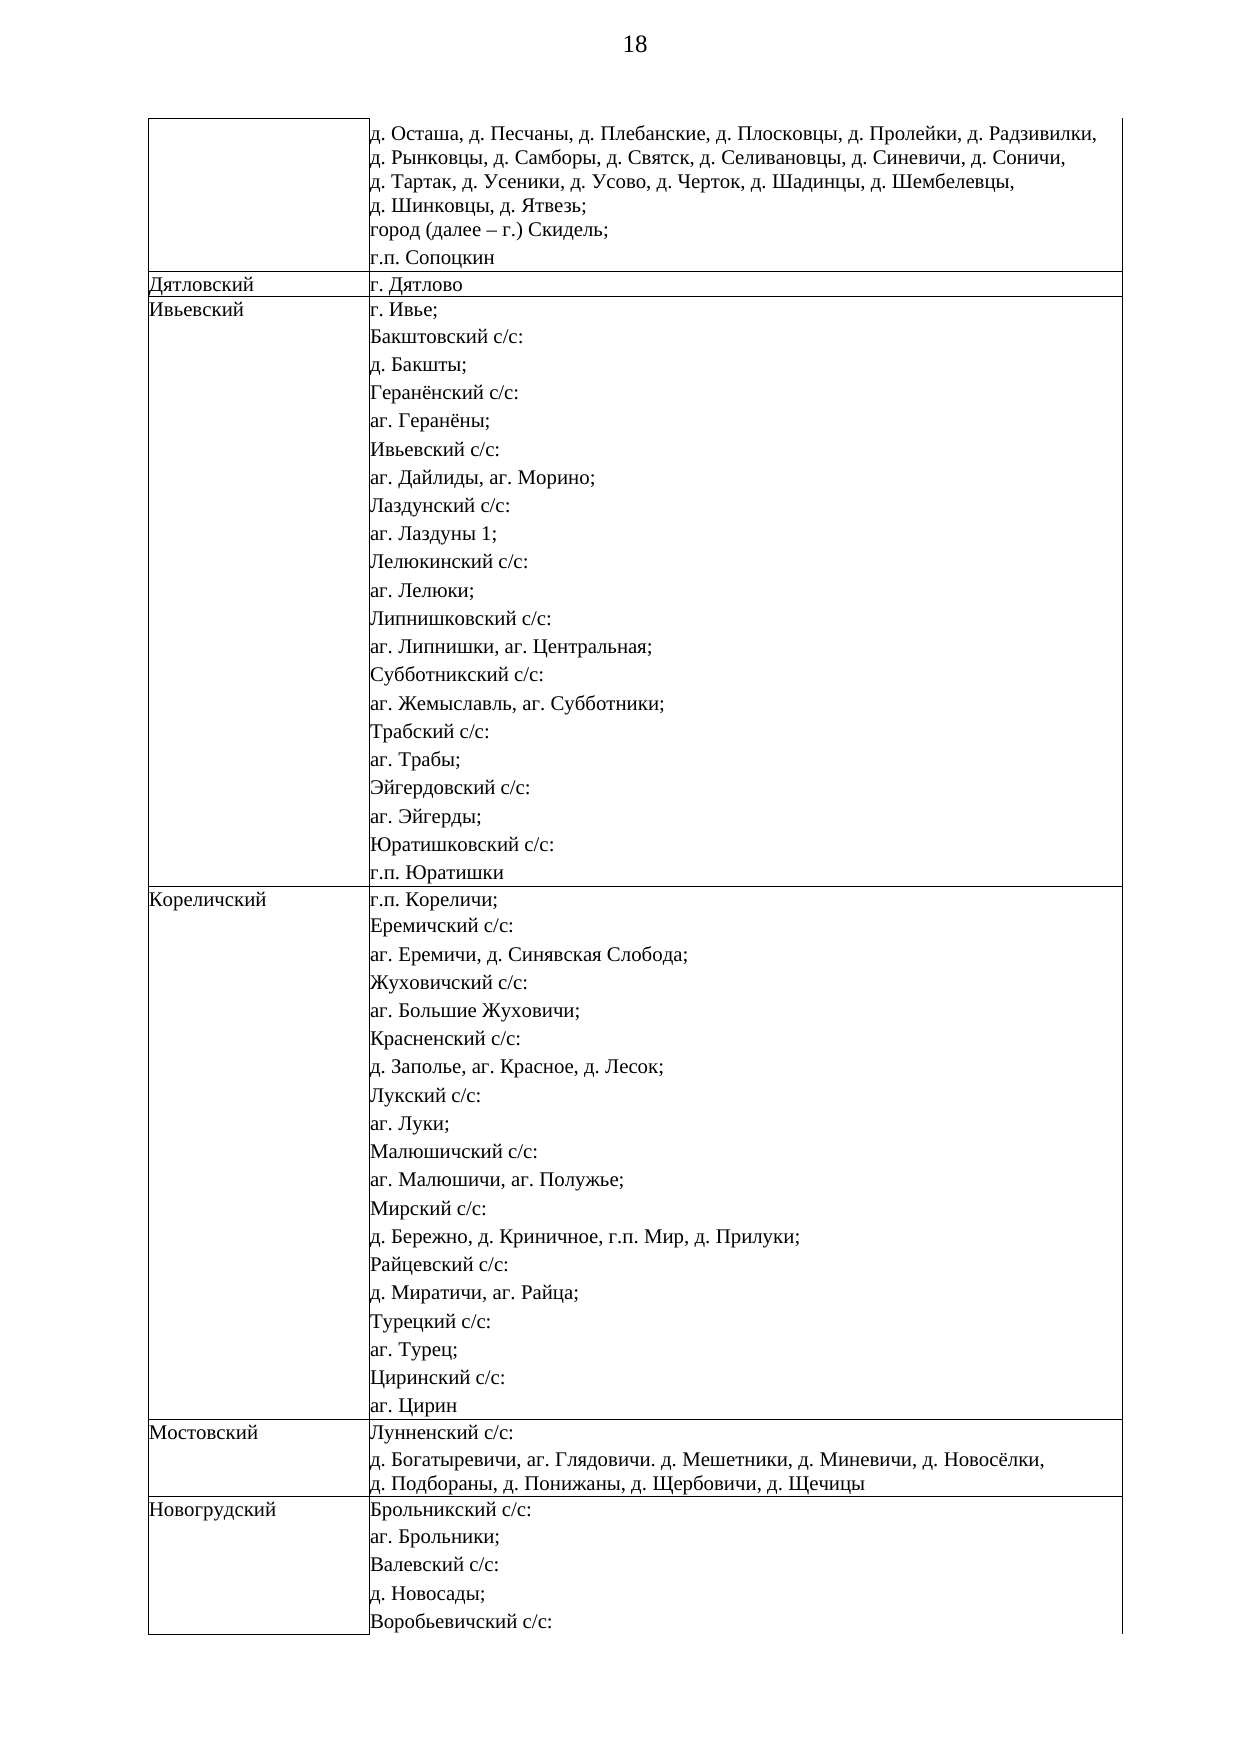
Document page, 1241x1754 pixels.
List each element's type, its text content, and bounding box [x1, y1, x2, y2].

table_cell аг. Дайлиды, аг. Морино; [370, 462, 1122, 490]
table_cell Ивьевский с/с: [370, 434, 1122, 462]
table_cell г.п. Юратишки [370, 858, 1122, 886]
table_cell д. Бережно, д. Криничное, г.п. Мир, д. Прилуки; [370, 1221, 1122, 1249]
table_cell аг. Брольники; [370, 1521, 1122, 1549]
table_cell Субботникский с/с: [370, 660, 1122, 688]
table_cell Мирский с/с: [370, 1193, 1122, 1221]
table_cell Еремичский с/с: [370, 911, 1122, 939]
table_cell Турецкий с/с: [370, 1306, 1122, 1334]
table_cell аг. Цирин [370, 1391, 1122, 1419]
table_cell Лунненский с/с: [370, 1420, 1122, 1444]
table_cell д. Заполье, аг. Красное, д. Лесок; [370, 1052, 1122, 1080]
table_cell Валевский с/с: [370, 1550, 1122, 1578]
table_cell Трабский с/с: [370, 716, 1122, 744]
table_cell Лукский с/с: [370, 1080, 1122, 1108]
table_cell аг. Трабы; [370, 745, 1122, 773]
table_cell Бакштовский с/с: [370, 321, 1122, 349]
table_cell г. Ивье; [370, 297, 1122, 321]
table_cell д. Бакшты; [370, 349, 1122, 377]
table_cell г.п. Сопоцкин [370, 243, 1122, 271]
table_cell аг. Малюшичи, аг. Полужье; [370, 1165, 1122, 1193]
table_cell Мостовский [149, 1420, 369, 1496]
table_cell д. Новосады; [370, 1578, 1122, 1606]
table_cell Райцевский с/с: [370, 1250, 1122, 1278]
table_cell д. Миратичи, аг. Райца; [370, 1278, 1122, 1306]
table_cell аг. Эйгерды; [370, 801, 1122, 829]
table_cell Кореличский [149, 887, 369, 1419]
table_cell Липнишковский с/с: [370, 603, 1122, 632]
table_cell аг. Геранёны; [370, 406, 1122, 434]
table_cell Брольникский с/с: [370, 1497, 1122, 1521]
table_cell аг. Луки; [370, 1108, 1122, 1137]
table_cell Дятловский [149, 272, 369, 296]
table_cell Новогрудский [149, 1497, 369, 1634]
table_cell Циринский с/с: [370, 1363, 1122, 1391]
table_cell Лелюкинский с/с: [370, 547, 1122, 575]
table_cell г.п. Кореличи; [370, 887, 1122, 911]
table_cell Эйгердовский с/с: [370, 773, 1122, 801]
table_cell г. Дятлово [370, 272, 1122, 296]
table_cell Ивьевский [149, 297, 369, 886]
table_cell д. Богатыревичи, аг. Глядовичи. д. Мешетники, д. Миневичи, д. Новосёлки, д. Подбораны, д. Понижаны, д. Щербовичи, д. Щечицы [370, 1444, 1122, 1496]
table_cell Юратишковский с/с: [370, 829, 1122, 857]
table_cell аг. Лелюки; [370, 575, 1122, 603]
table_cell аг. Жемыславль, аг. Субботники; [370, 688, 1122, 716]
table_cell Жуховичский с/с: [370, 967, 1122, 995]
table_cell Малюшичский с/с: [370, 1137, 1122, 1165]
table_cell Лаздунский с/с: [370, 490, 1122, 519]
table_cell аг. Липнишки, аг. Центральная; [370, 632, 1122, 660]
table_cell Геранёнский с/с: [370, 378, 1122, 406]
table_cell Воробьевичский с/с: [370, 1606, 1122, 1634]
table_cell аг. Лаздуны 1; [370, 519, 1122, 547]
table_cell Красненский с/с: [370, 1024, 1122, 1052]
table_cell аг. Еремичи, д. Синявская Слобода; [370, 939, 1122, 967]
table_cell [370, 118, 1122, 243]
table_cell аг. Большие Жуховичи; [370, 995, 1122, 1024]
table_cell аг. Турец; [370, 1334, 1122, 1362]
